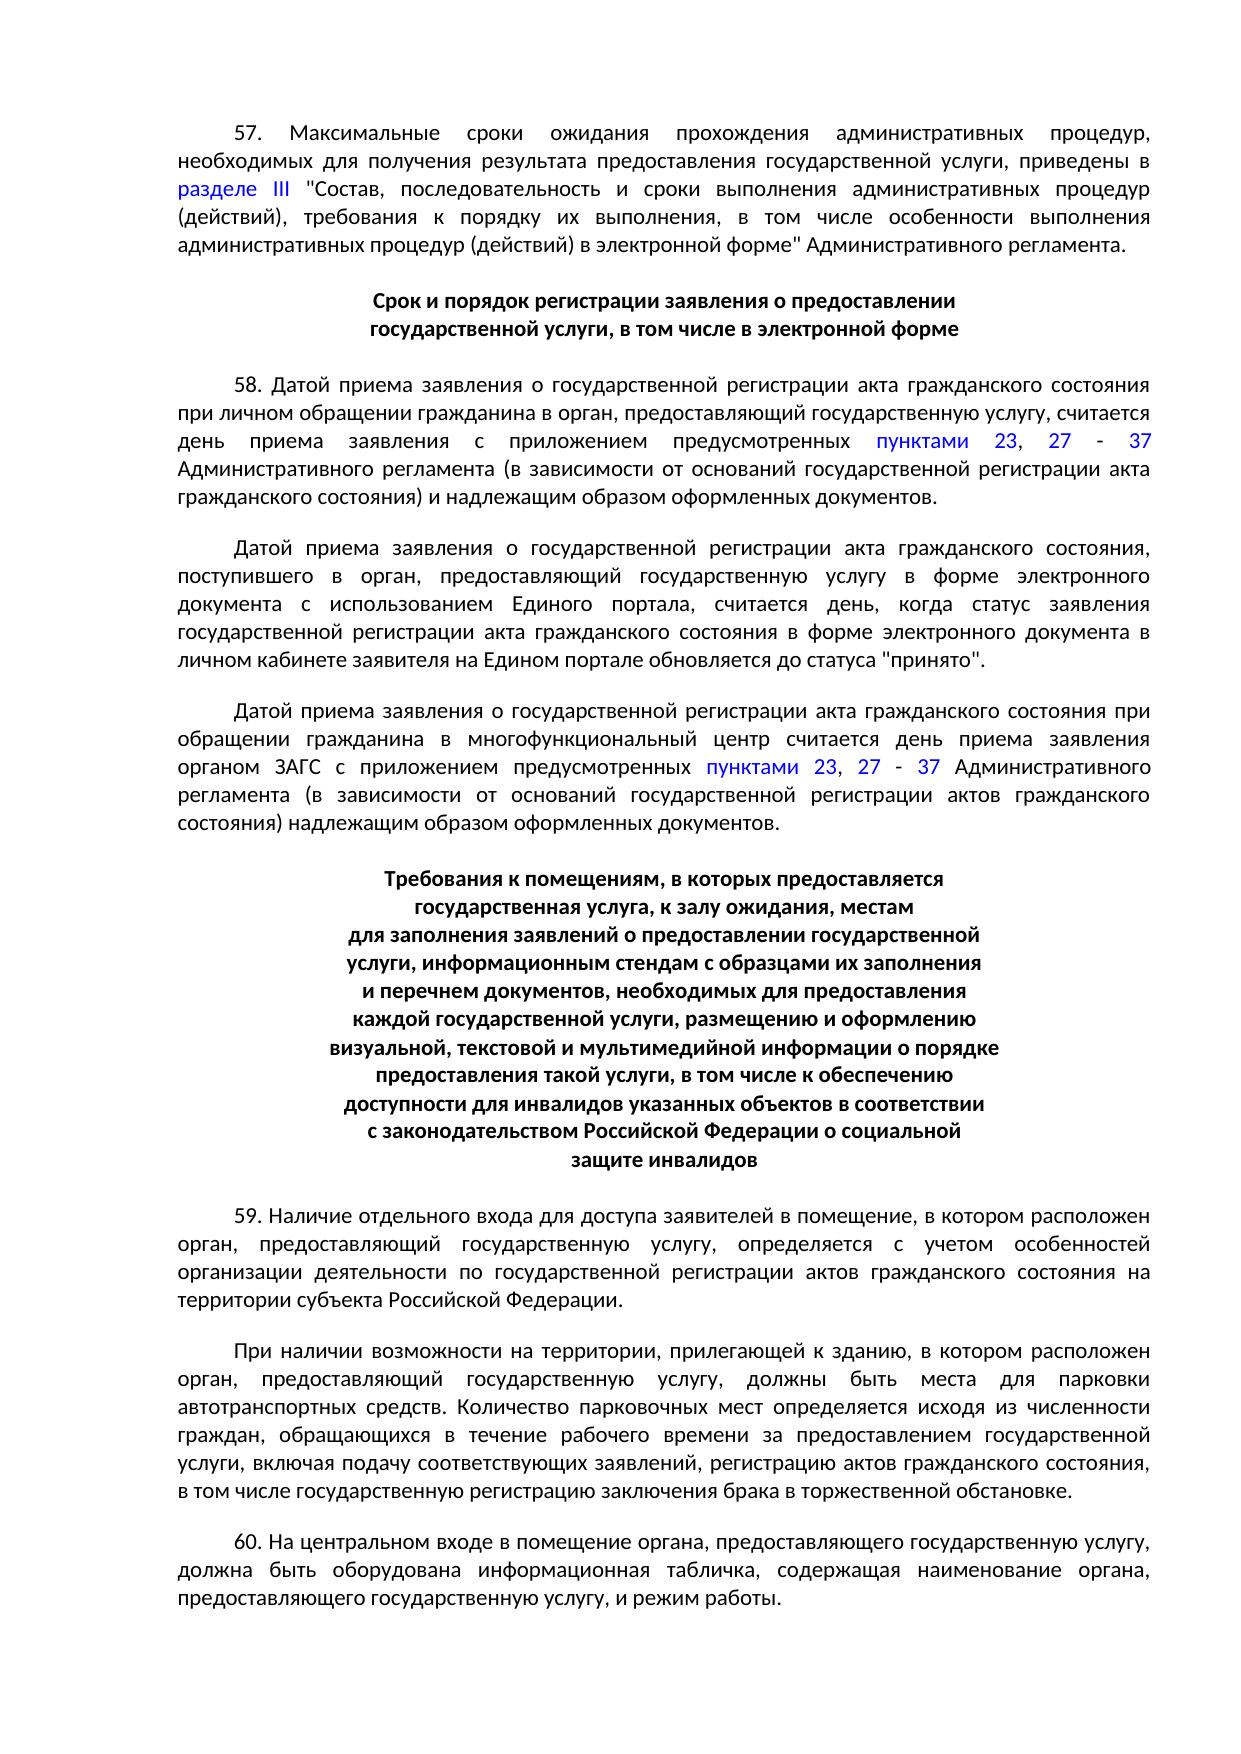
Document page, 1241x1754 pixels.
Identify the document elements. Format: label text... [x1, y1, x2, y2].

text 60. На центральном входе в помещение органа, предоставляющего государственную услугу, должна быть оборудована информационная табличка, содержащая наименование органа, предоставляющего государственную услугу, и режим работы. [177, 1527, 1152, 1611]
title и перечнем документов, необходимых для предоставления [177, 977, 1152, 1004]
text Датой приема заявления о государственной регистрации акта гражданского состояния при обращении гражданина в многофункциональный центр считается день приема заявления органом ЗАГС с приложением предусмотренных пунктами 23, 27 - 37 Административного регламента (в зависимости от оснований государственной регистрации актов гражданского состояния) надлежащим образом оформленных документов. [177, 696, 1152, 836]
title визуальной, текстовой и мультимедийной информации о порядке [177, 1033, 1152, 1061]
title Требования к помещениям, в которых предоставляется [177, 864, 1152, 892]
text При наличии возможности на территории, прилегающей к зданию, в котором расположен орган, предоставляющий государственную услугу, должны быть места для парковки автотранспортных средств. Количество парковочных мест определяется исходя из численности граждан, обращающихся в течение рабочего времени за предоставлением государственной услуги, включая подачу соответствующих заявлений, регистрацию актов гражданского состояния, в том числе государственную регистрацию заключения брака в торжественной обстановке. [177, 1336, 1152, 1504]
title каждой государственной услуги, размещению и оформлению [177, 1004, 1152, 1033]
title защите инвалидов [177, 1145, 1152, 1173]
title доступности для инвалидов указанных объектов в соответствии [177, 1089, 1152, 1117]
title услуги, информационным стендам с образцами их заполнения [177, 948, 1152, 977]
text Датой приема заявления о государственной регистрации акта гражданского состояния, поступившего в орган, предоставляющий государственную услугу в форме электронного документа с использованием Единого портала, считается день, когда статус заявления государственной регистрации акта гражданского состояния в форме электронного документа в личном кабинете заявителя на Едином портале обновляется до статуса "принято". [177, 533, 1152, 673]
text 58. Датой приема заявления о государственной регистрации акта гражданского состояния при личном обращении гражданина в орган, предоставляющий государственную услугу, считается день приема заявления с приложением предусмотренных пунктами 23, 27 - 37 Административного регламента (в зависимости от оснований государственной регистрации акта гражданского состояния) и надлежащим образом оформленных документов. [177, 370, 1152, 510]
title для заполнения заявлений о предоставлении государственной [177, 921, 1152, 948]
title государственная услуга, к залу ожидания, местам [177, 892, 1152, 921]
title государственной услуги, в том числе в электронной форме [177, 314, 1152, 342]
text 57. Максимальные сроки ожидания прохождения административных процедур, необходимых для получения результата предоставления государственной услуги, приведены в разделе III "Состав, последовательность и сроки выполнения административных процедур (действий), требования к порядку их выполнения, в том числе особенности выполнения административных процедур (действий) в электронной форме" Административного регламента. [177, 118, 1152, 258]
title Срок и порядок регистрации заявления о предоставлении [177, 286, 1152, 314]
title с законодательством Российской Федерации о социальной [177, 1117, 1152, 1145]
title предоставления такой услуги, в том числе к обеспечению [177, 1061, 1152, 1089]
text 59. Наличие отдельного входа для доступа заявителей в помещение, в котором расположен орган, предоставляющий государственную услугу, определяется с учетом особенностей организации деятельности по государственной регистрации актов гражданского состояния на территории субъекта Российской Федерации. [177, 1201, 1152, 1313]
